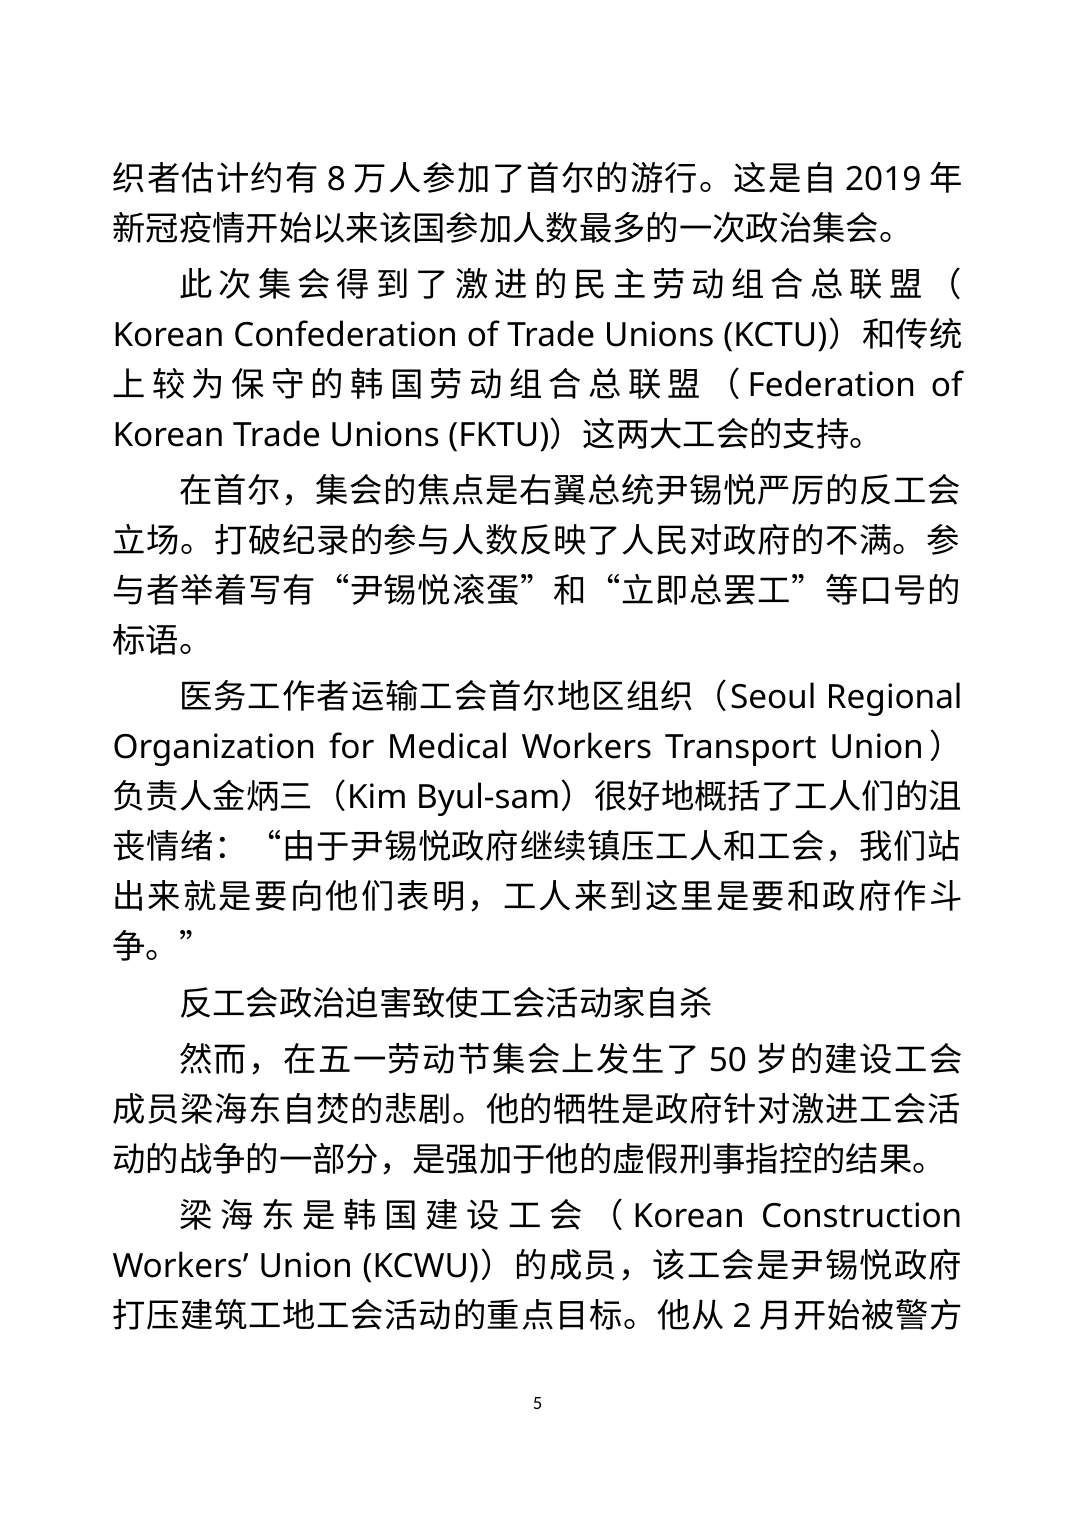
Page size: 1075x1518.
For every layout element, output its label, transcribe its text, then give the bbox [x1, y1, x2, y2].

text 医务工作者运输工会首尔地区组织（Seoul Regional Organization for Medical Workers Transport Union）负责人金炳三（Kim Byul-sam）很好地概括了工人们的沮丧情绪：“由于尹锡悦政府继续镇压工人和工会，我们站出来就是要向他们表明，工人来到这里是要和政府作斗争。” [112, 669, 963, 969]
text 此次集会得到了激进的民主劳动组合总联盟（ Korean Confederation of Trade Unions (KCTU)）和传统上较为保守的韩国劳动组合总联盟（Federation of Korean Trade Unions (FKTU)）这两大工会的支持。 [112, 256, 963, 456]
text 反工会政治迫害致使工会活动家自杀 [112, 975, 963, 1025]
text 然而，在五一劳动节集会上发生了50岁的建设工会成员梁海东自焚的悲剧。他的牺牲是政府针对激进工会活动的战争的一部分，是强加于他的虚假刑事指控的结果。 [112, 1031, 963, 1181]
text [112, 1187, 963, 1337]
text 在首尔，集会的焦点是右翼总统尹锡悦严厉的反工会立场。打破纪录的参与人数反映了人民对政府的不满。参与者举着写有“尹锡悦滚蛋”和“立即总罢工”等口号的标语。 [112, 462, 963, 662]
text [112, 150, 963, 250]
